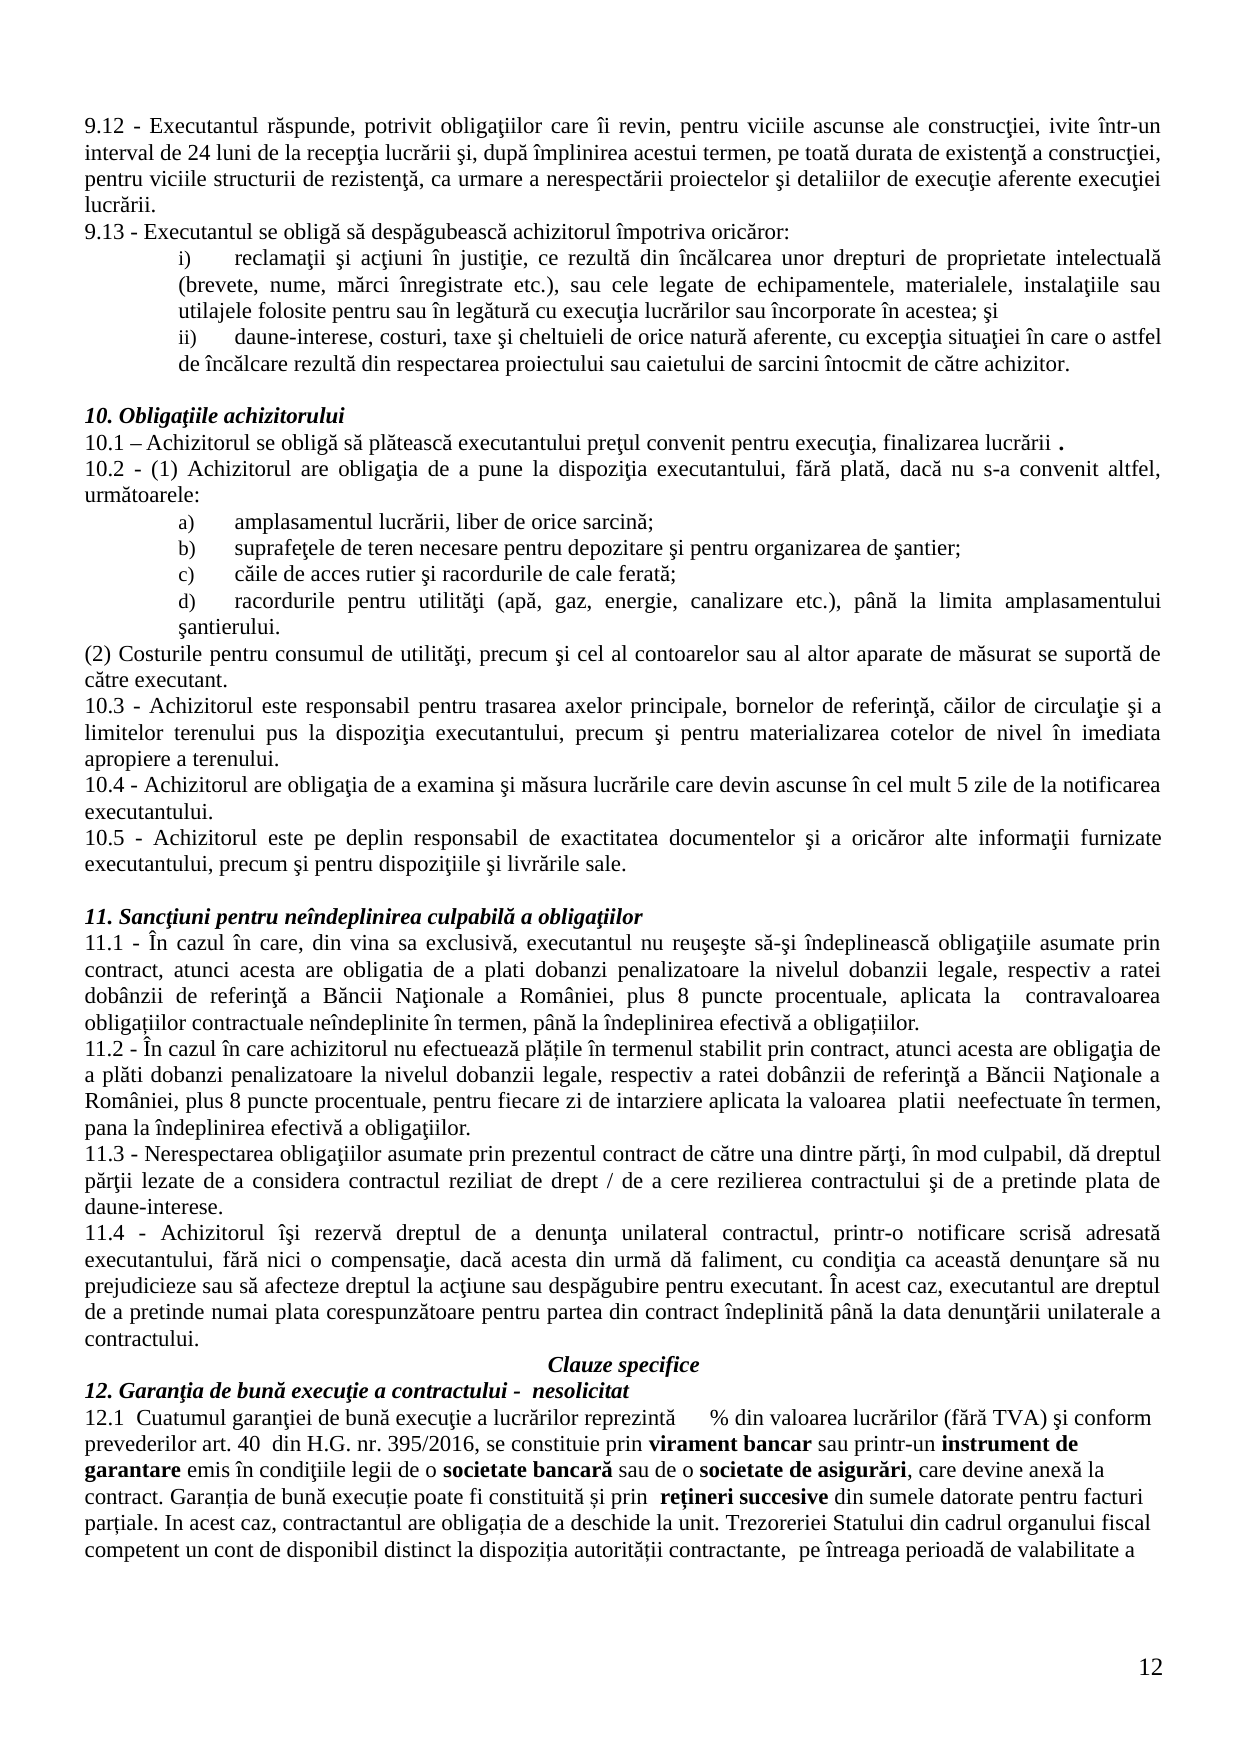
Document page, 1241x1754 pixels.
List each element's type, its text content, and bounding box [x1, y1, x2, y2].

list daune-interese, costuri, taxe şi cheltuieli de orice natură aferente, cu excepţia situaţiei în care o astfel de încălcare rezultă din respectarea proiectului sau caietului de sarcini întocmit de către achizitor. [178, 323, 1163, 376]
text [84, 1404, 1163, 1562]
text 11.1 - În cazul în care, din vina sa exclusivă, executantul nu reuşeşte să-şi îndeplinească obligaţiile asumate prin contract, atunci acesta are obligatia de a plati dobanzi penalizatoare la nivelul dobanzii legale, respectiv a ratei dobânzii de referinţă a Băncii Naţionale a României, plus 8 puncte procentuale, aplicata la contravaloarea obligațiilor contractuale neîndeplinite în termen, până la îndeplinirea efectivă a obligațiilor. [84, 929, 1163, 1035]
text 10.4 - Achizitorul are obligaţia de a examina şi măsura lucrările care devin ascunse în cel mult 5 zile de la notificarea executantului. [84, 771, 1163, 824]
text 9.12 - Executantul răspunde, potrivit obligaţiilor care îi revin, pentru viciile ascunse ale construcţiei, ivite într-un interval de 24 luni de la recepţia lucrării şi, după împlinirea acestui termen, pe toată durata de existenţă a construcţiei, pentru viciile structurii de rezistenţă, ca urmare a nerespectării proiectelor şi detaliilor de execuţie aferente execuţiei lucrării. [84, 112, 1163, 218]
text 11. Sancţiuni pentru neîndeplinirea culpabilă a obligaţiilor [84, 903, 1163, 929]
text 10.5 - Achizitorul este pe deplin responsabil de exactitatea documentelor şi a oricăror alte informaţii furnizate executantului, precum şi pentru dispoziţiile şi livrările sale. [84, 824, 1163, 877]
text Clauze specifice [84, 1351, 1163, 1377]
text 10.3 - Achizitorul este responsabil pentru trasarea axelor principale, bornelor de referinţă, căilor de circulaţie şi a limitelor terenului pus la dispoziţia executantului, precum şi pentru materializarea cotelor de nivel în imediata apropiere a terenului. [84, 692, 1163, 771]
text 11.2 - În cazul în care achizitorul nu efectuează plățile în termenul stabilit prin contract, atunci acesta are obligaţia de a plăti dobanzi penalizatoare la nivelul dobanzii legale, respectiv a ratei dobânzii de referinţă a Băncii Naţionale a României, plus 8 puncte procentuale, pentru fiecare zi de intarziere aplicata la valoarea platii neefectuate în termen, pana la îndeplinirea efectivă a obligaţiilor. [84, 1035, 1163, 1140]
text 10. Obligaţiile achizitorului [84, 402, 1163, 429]
list racordurile pentru utilităţi (apă, gaz, energie, canalizare etc.), până la limita amplasamentului şantierului. [178, 587, 1163, 639]
text 11.4 - Achizitorul îşi rezervă dreptul de a denunţa unilateral contractul, printr-o notificare scrisă adresată executantului, fără nici o compensaţie, dacă acesta din urmă dă faliment, cu condiţia ca această denunţare să nu prejudicieze sau să afecteze dreptul la acţiune sau despăgubire pentru executant. În acest caz, executantul are dreptul de a pretinde numai plata corespunzătoare pentru partea din contract îndeplinită până la data denunţării unilaterale a contractului. [84, 1219, 1163, 1351]
list suprafeţele de teren necesare pentru depozitare şi pentru organizarea de şantier; [178, 534, 1163, 561]
text 9.13 - Executantul se obligă să despăgubească achizitorul împotriva oricăror: [84, 218, 1163, 244]
text 10.2 - (1) Achizitorul are obligaţia de a pune la dispoziţia executantului, fără plată, dacă nu s-a convenit altfel, următoarele: [84, 455, 1163, 508]
text 10.1 – Achizitorul se obligă să plătească executantului preţul convenit pentru execuţia, finalizarea lucrării . [84, 429, 1163, 455]
list reclamaţii şi acţiuni în justiţie, ce rezultă din încălcarea unor drepturi de proprietate intelectuală (brevete, nume, mărci înregistrate etc.), sau cele legate de echipamentele, materialele, instalaţiile sau utilajele folosite pentru sau în legătură cu execuţia lucrărilor sau încorporate în acestea; şi [178, 244, 1163, 323]
text 12. Garanţia de bună execuţie a contractului - nesolicitat [84, 1377, 1163, 1404]
list amplasamentul lucrării, liber de orice sarcină; [84, 508, 1163, 534]
text 11.3 - Nerespectarea obligaţiilor asumate prin prezentul contract de către una dintre părţi, în mod culpabil, dă dreptul părţii lezate de a considera contractul reziliat de drept / de a cere rezilierea contractului şi de a pretinde plata de daune-interese. [84, 1140, 1163, 1219]
text (2) Costurile pentru consumul de utilităţi, precum şi cel al contoarelor sau al altor aparate de măsurat se suportă de către executant. [84, 639, 1163, 692]
list căile de acces rutier şi racordurile de cale ferată; [84, 561, 1163, 587]
